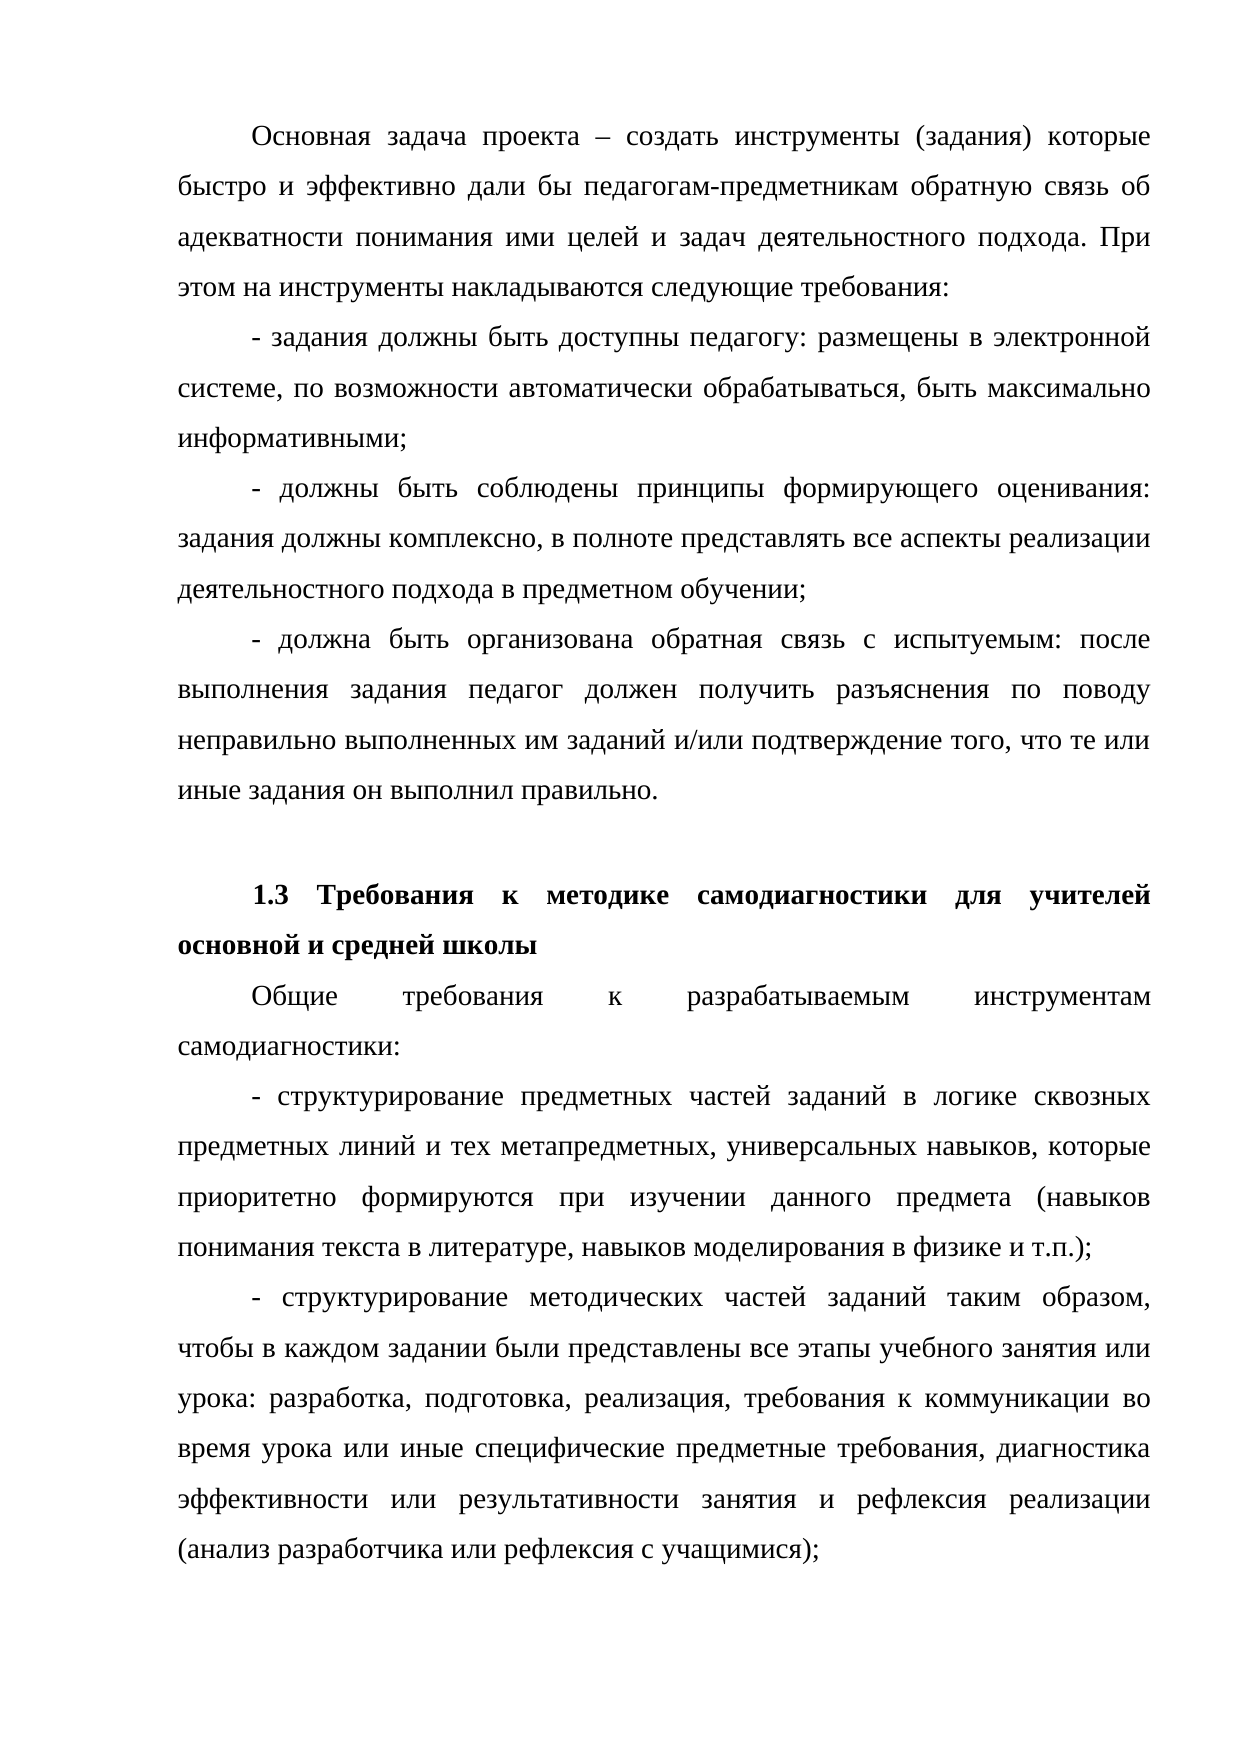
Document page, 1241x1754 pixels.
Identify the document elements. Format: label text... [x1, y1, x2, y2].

subtitle 1.3 Требования к методике самодиагностики для учителей основной и средней школы [177, 877, 1152, 961]
text - структурирование методических частей заданий таким образом, чтобы в каждом задании были представлены все этапы учебного занятия или урока: разработка, подготовка, реализация, требования к коммуникации во время урока или иные специфические предметные требования, диагностика эффективности или результативности занятия и рефлексия реализации (анализ разработчика или рефлексия с учащимися); [177, 1279, 1152, 1564]
text Общие требования к разрабатываемым инструментам самодиагностики: [177, 978, 1152, 1061]
text Основная задача проекта – создать инструменты (задания) которые быстро и эффективно дали бы педагогам-предметникам обратную связь об адекватности понимания ими целей и задач деятельностного подхода. При этом на инструменты накладываются следующие требования: [177, 118, 1152, 303]
text - должны быть соблюдены принципы формирующего оценивания: задания должны комплексно, в полноте представлять все аспекты реализации деятельностного подхода в предметном обучении; [177, 470, 1152, 604]
text - структурирование предметных частей заданий в логике сквозных предметных линий и тех метапредметных, универсальных навыков, которые приоритетно формируются при изучении данного предмета (навыков понимания текста в литературе, навыков моделирования в физике и т.п.); [177, 1078, 1152, 1263]
text - задания должны быть доступны педагогу: размещены в электронной системе, по возможности автоматически обрабатываться, быть максимально информативными; [177, 319, 1152, 453]
text - должна быть организована обратная связь с испытуемым: после выполнения задания педагог должен получить разъяснения по поводу неправильно выполненных им заданий и/или подтверждение того, что те или иные задания он выполнил правильно. [177, 621, 1152, 806]
